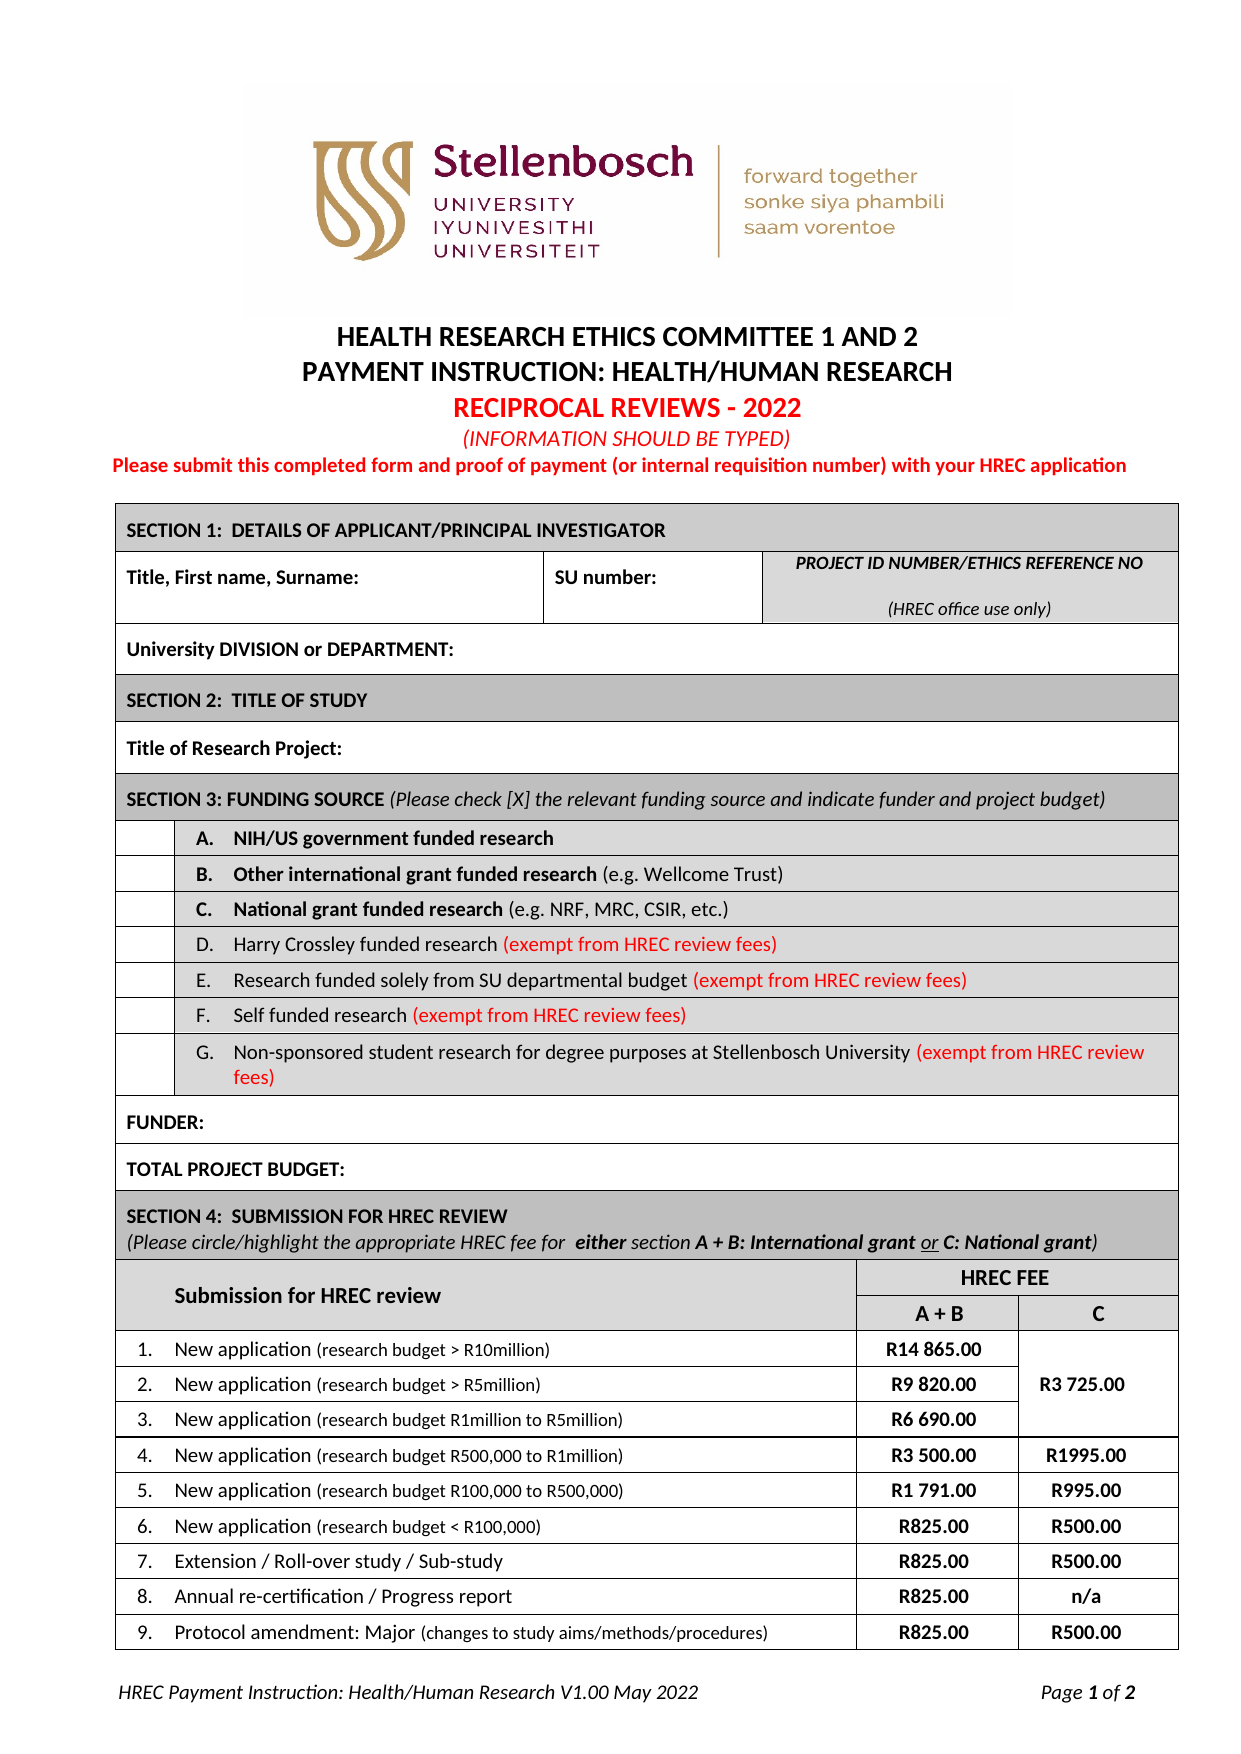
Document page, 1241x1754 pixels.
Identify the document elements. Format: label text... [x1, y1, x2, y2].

table_cell [116, 892, 174, 926]
text (INFORMATION SHOULD BE TYPED) [118, 424, 1137, 453]
table_cell Funder: [116, 1096, 1178, 1143]
table_cell R825.00 [857, 1508, 1018, 1543]
text Please submit this completed form and proof of payment (or internal requisition number) with your HREC application [103, 453, 1137, 478]
table_cell R500.00 [1019, 1544, 1178, 1578]
table_cell [116, 998, 174, 1032]
table_cell R500.00 [1019, 1508, 1178, 1543]
table_cell Title of Research Project: [116, 722, 1178, 773]
picture [243, 84, 1012, 318]
table_cell R825.00 [857, 1544, 1018, 1578]
table_cell A + B [857, 1296, 1018, 1330]
table_cell PROJECT ID NUMBER/ETHICS REFERENCE NO (HREC office use only) [763, 552, 1178, 622]
table_cell Protocol amendment: Major (changes to study aims/methods/procedures) [116, 1615, 856, 1649]
table_cell NIH/US government funded research [175, 821, 1178, 855]
table_cell R825.00 [857, 1579, 1018, 1613]
table_cell SECTION 4: SUBMISSION FOR HREC REVIEW (Please circle/highlight the appropriate HREC fee for either section A + B: International grant or C: National grant) [116, 1191, 1178, 1259]
table_cell New application (research budget > R10million) [116, 1331, 856, 1366]
table_cell [116, 821, 174, 855]
table_cell R1 791.00 [857, 1473, 1018, 1507]
table_cell Annual re-certification / Progress report [116, 1579, 856, 1613]
table_cell HREC FEE [857, 1260, 1178, 1295]
table_cell n/a [1019, 1579, 1178, 1613]
table_cell Submission for HREC review [116, 1260, 856, 1330]
table_cell [116, 963, 174, 997]
table_cell New application (research budget R1million to R5million) [116, 1402, 856, 1436]
table_cell SECTION 3: FUNDING SOURCE (Please check [X] the relevant funding source and indicate funder and project budget) [116, 774, 1178, 820]
table_cell R995.00 [1019, 1473, 1178, 1507]
table_cell Title, First name, Surname: [116, 552, 543, 622]
table_cell New application (research budget R100,000 to R500,000) [116, 1473, 856, 1507]
table_cell New application (research budget > R5million) [116, 1367, 856, 1401]
table_cell University DIVISION or DEPARTMENT: [116, 624, 1178, 674]
table_cell R3 500.00 [857, 1438, 1018, 1472]
table_cell R1995.00 [1019, 1438, 1178, 1472]
table_cell Research funded solely from SU departmental budget (exempt from HREC review fees) [175, 963, 1178, 997]
table_cell Non-sponsored student research for degree purposes at Stellenbosch University (exempt from HREC review fees) [175, 1034, 1178, 1095]
table_cell [116, 927, 174, 962]
table_cell Extension / Roll-over study / Sub-study [116, 1544, 856, 1578]
table_cell R825.00 [857, 1615, 1018, 1649]
text RECIPROCAL REVIEWS - 2022 [118, 389, 1137, 424]
table_cell R3 725.00 [1019, 1331, 1178, 1436]
table_cell C [1019, 1296, 1178, 1330]
table_cell National grant funded research (e.g. NRF, MRC, CSIR, etc.) [175, 892, 1178, 926]
table_cell R6 690.00 [857, 1402, 1018, 1436]
table_cell [116, 856, 174, 891]
table_cell New application (research budget < R100,000) [116, 1508, 856, 1543]
table_header SECTION 1: DETAILS OF APPLICANT/PRINCIPAL INVESTIGATOR [116, 504, 1178, 551]
table_cell R14 865.00 [857, 1331, 1018, 1366]
table_cell Self funded research (exempt from HREC review fees) [175, 998, 1178, 1032]
table_cell Other international grant funded research (e.g. Wellcome Trust) [175, 856, 1178, 891]
table_cell R500.00 [1019, 1615, 1178, 1649]
text PAYMENT INSTRUCTION: HEALTH/HUMAN RESEARCH [118, 353, 1137, 389]
table_cell [116, 1034, 174, 1095]
table_cell SECTION 2: TITLE OF STUDY [116, 675, 1178, 721]
table_cell New application (research budget R500,000 to R1million) [116, 1438, 856, 1472]
table_cell Harry Crossley funded research (exempt from HREC review fees) [175, 927, 1178, 962]
table_cell SU number: [544, 552, 762, 622]
text HEALTH RESEARCH ETHICS COMMITTEE 1 AND 2 [118, 318, 1137, 353]
table_cell R9 820.00 [857, 1367, 1018, 1401]
table_cell TOTAL PROJECT BUDGET: [116, 1144, 1178, 1190]
